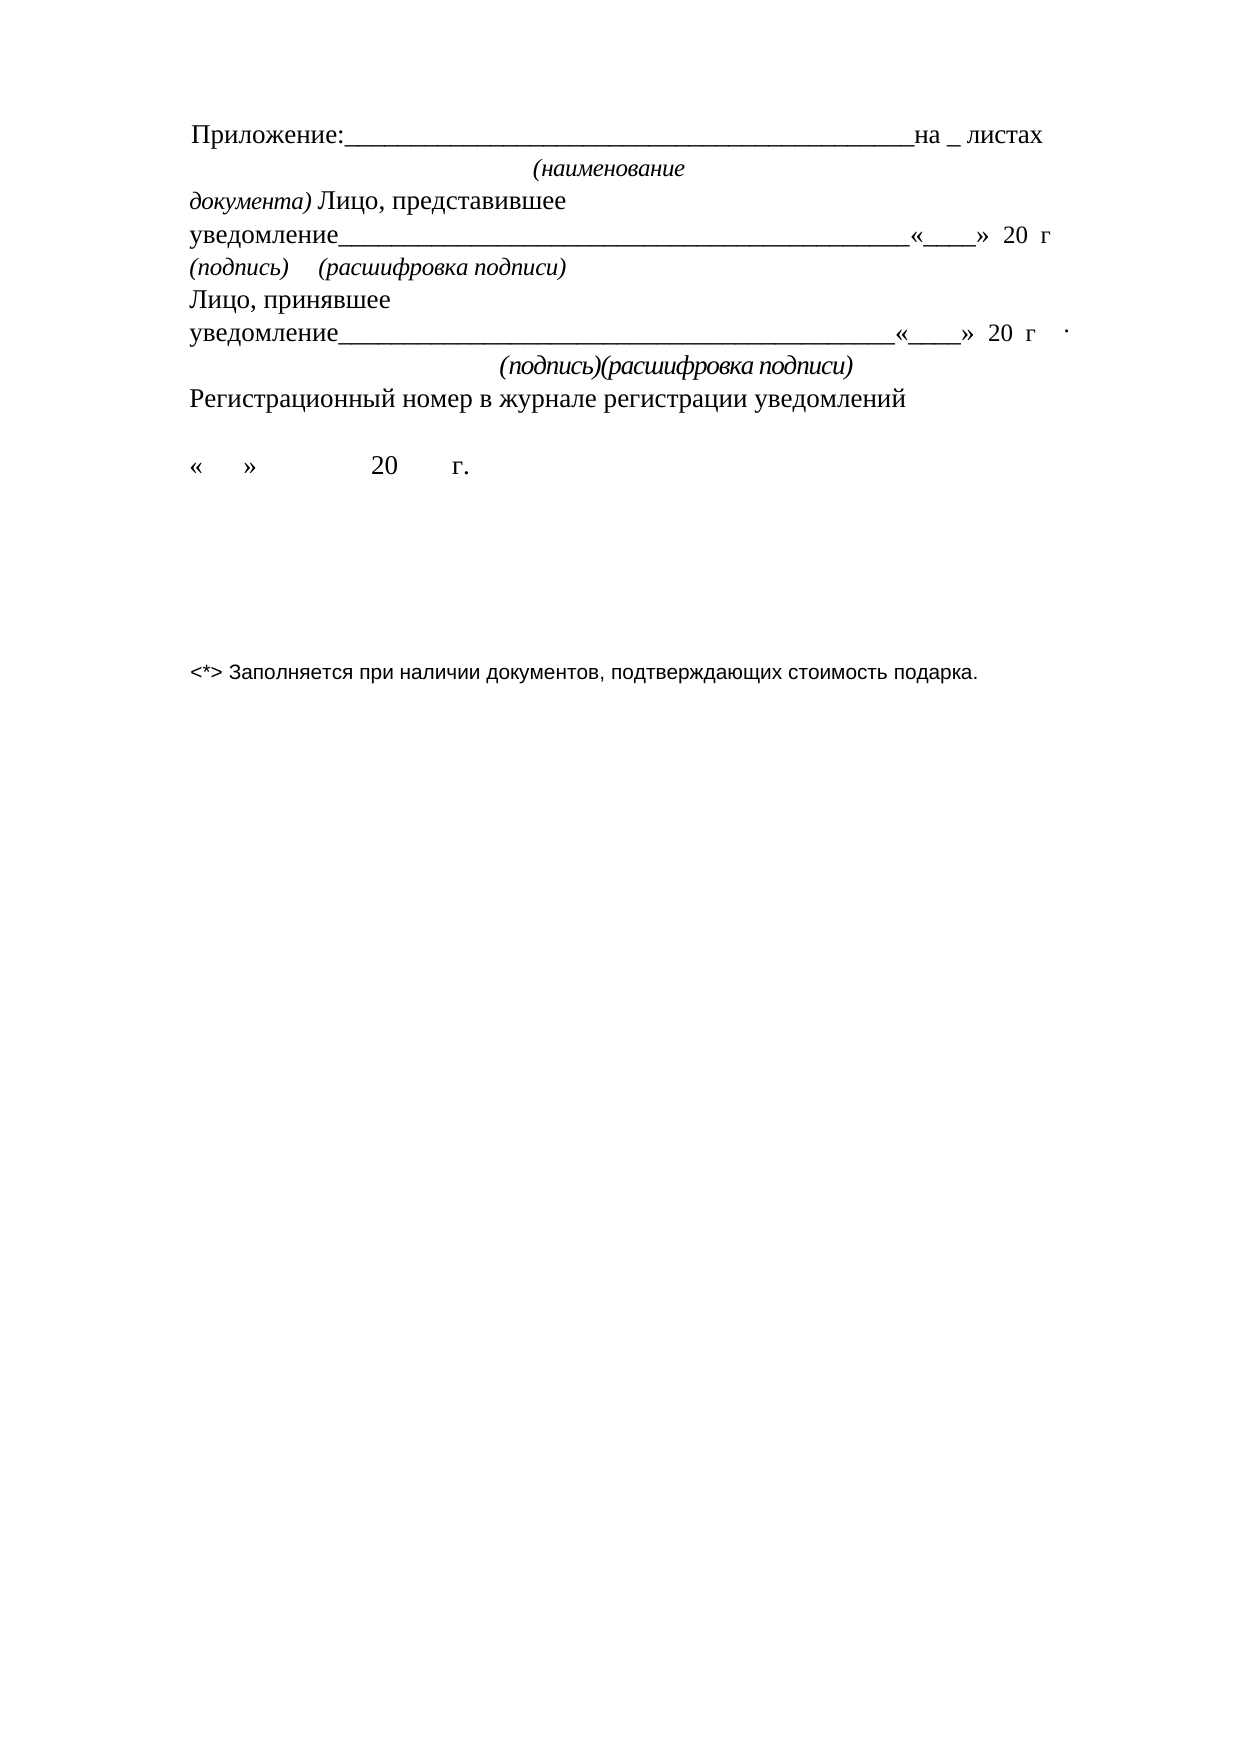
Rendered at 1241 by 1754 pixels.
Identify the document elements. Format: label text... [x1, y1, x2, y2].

text Приложение: на _ листах [191, 118, 1152, 149]
text « » 20 г. [189, 449, 1152, 480]
text (подпись)(расшифровка подписи) Регистрационный номер в журнале регистрации уведомлений [189, 348, 976, 414]
text уведомление « » 20 г [189, 216, 1152, 250]
text (наименование документа) Лицо, представившее [189, 149, 800, 216]
text <*> Заполняется при наличии документов, подтверждающих стоимость подарка. [190, 660, 1152, 684]
text (подпись) (расшифровка подписи) Лицо, принявшее [189, 250, 580, 315]
text уведомление « » 20 г [189, 315, 1152, 348]
